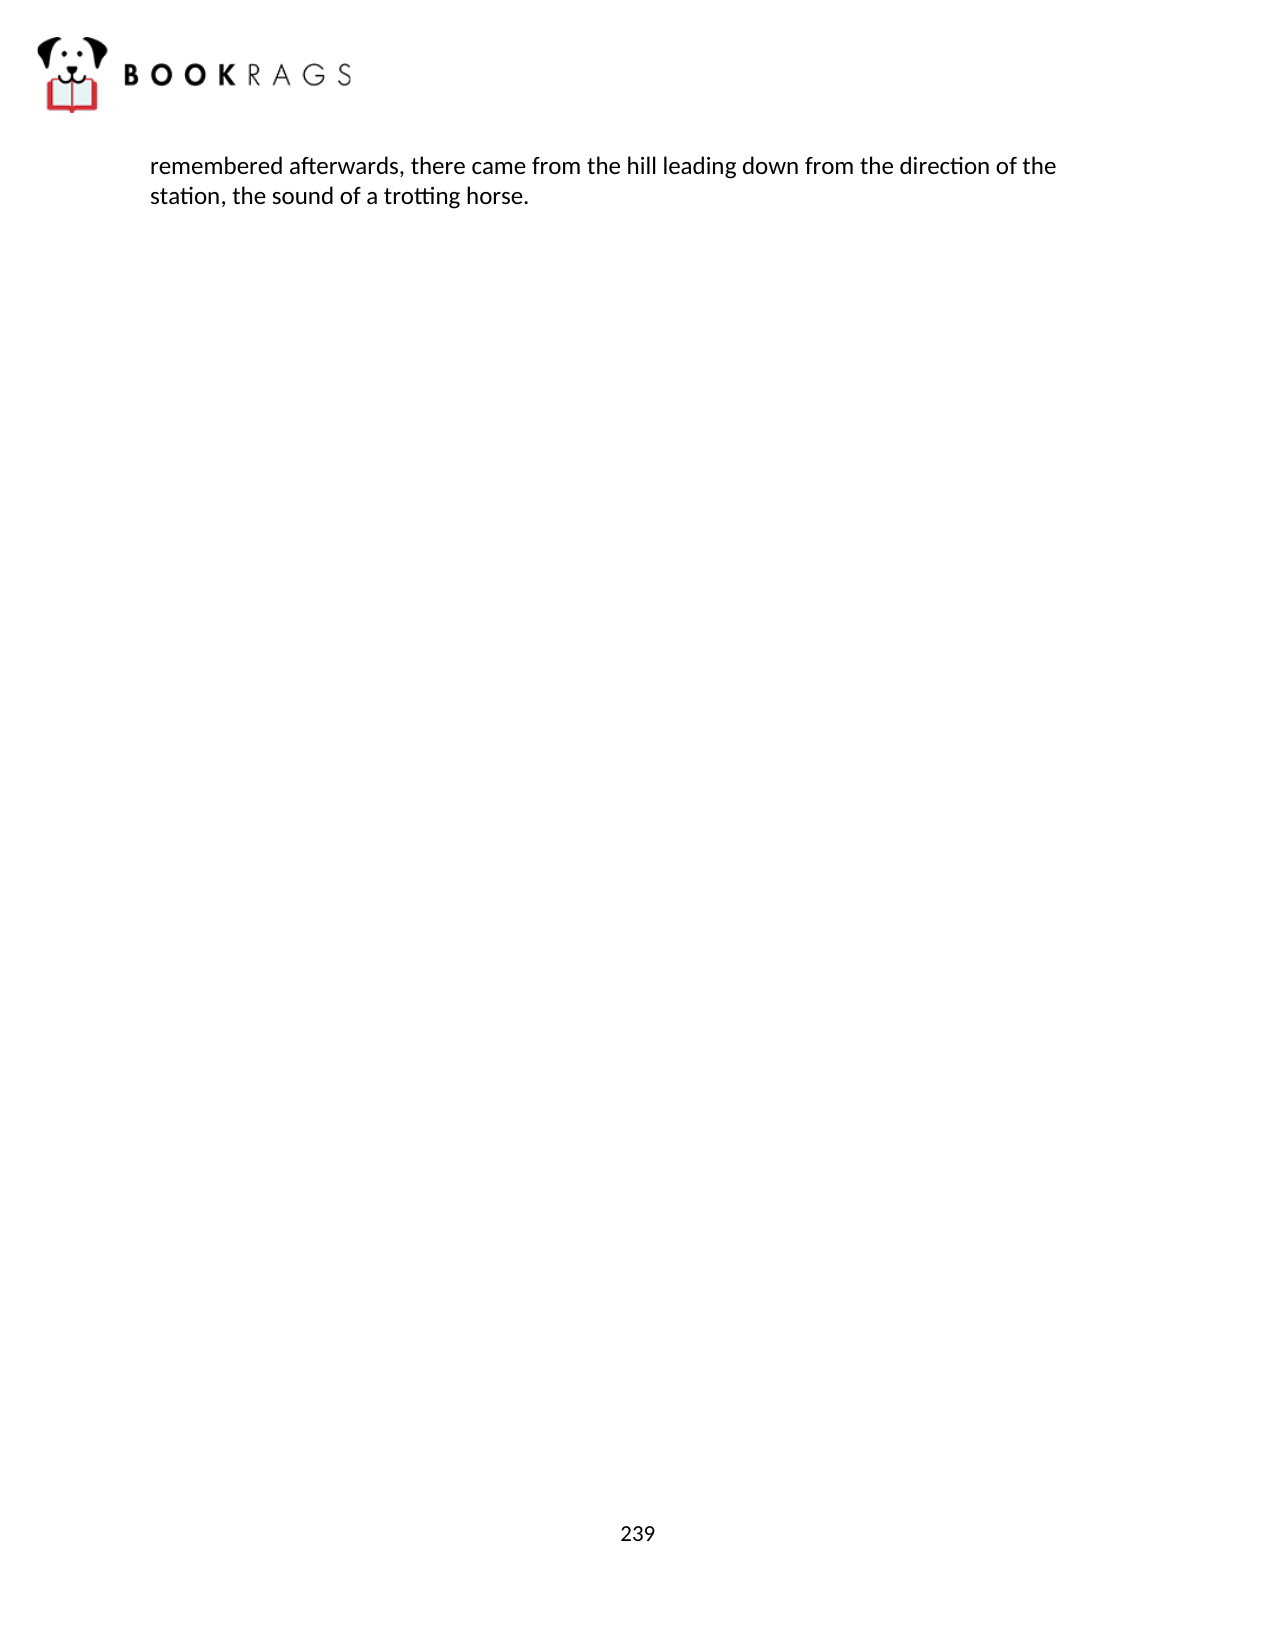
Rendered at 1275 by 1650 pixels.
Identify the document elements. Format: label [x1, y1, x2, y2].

picture [37, 37, 351, 113]
text [150, 150, 1125, 211]
